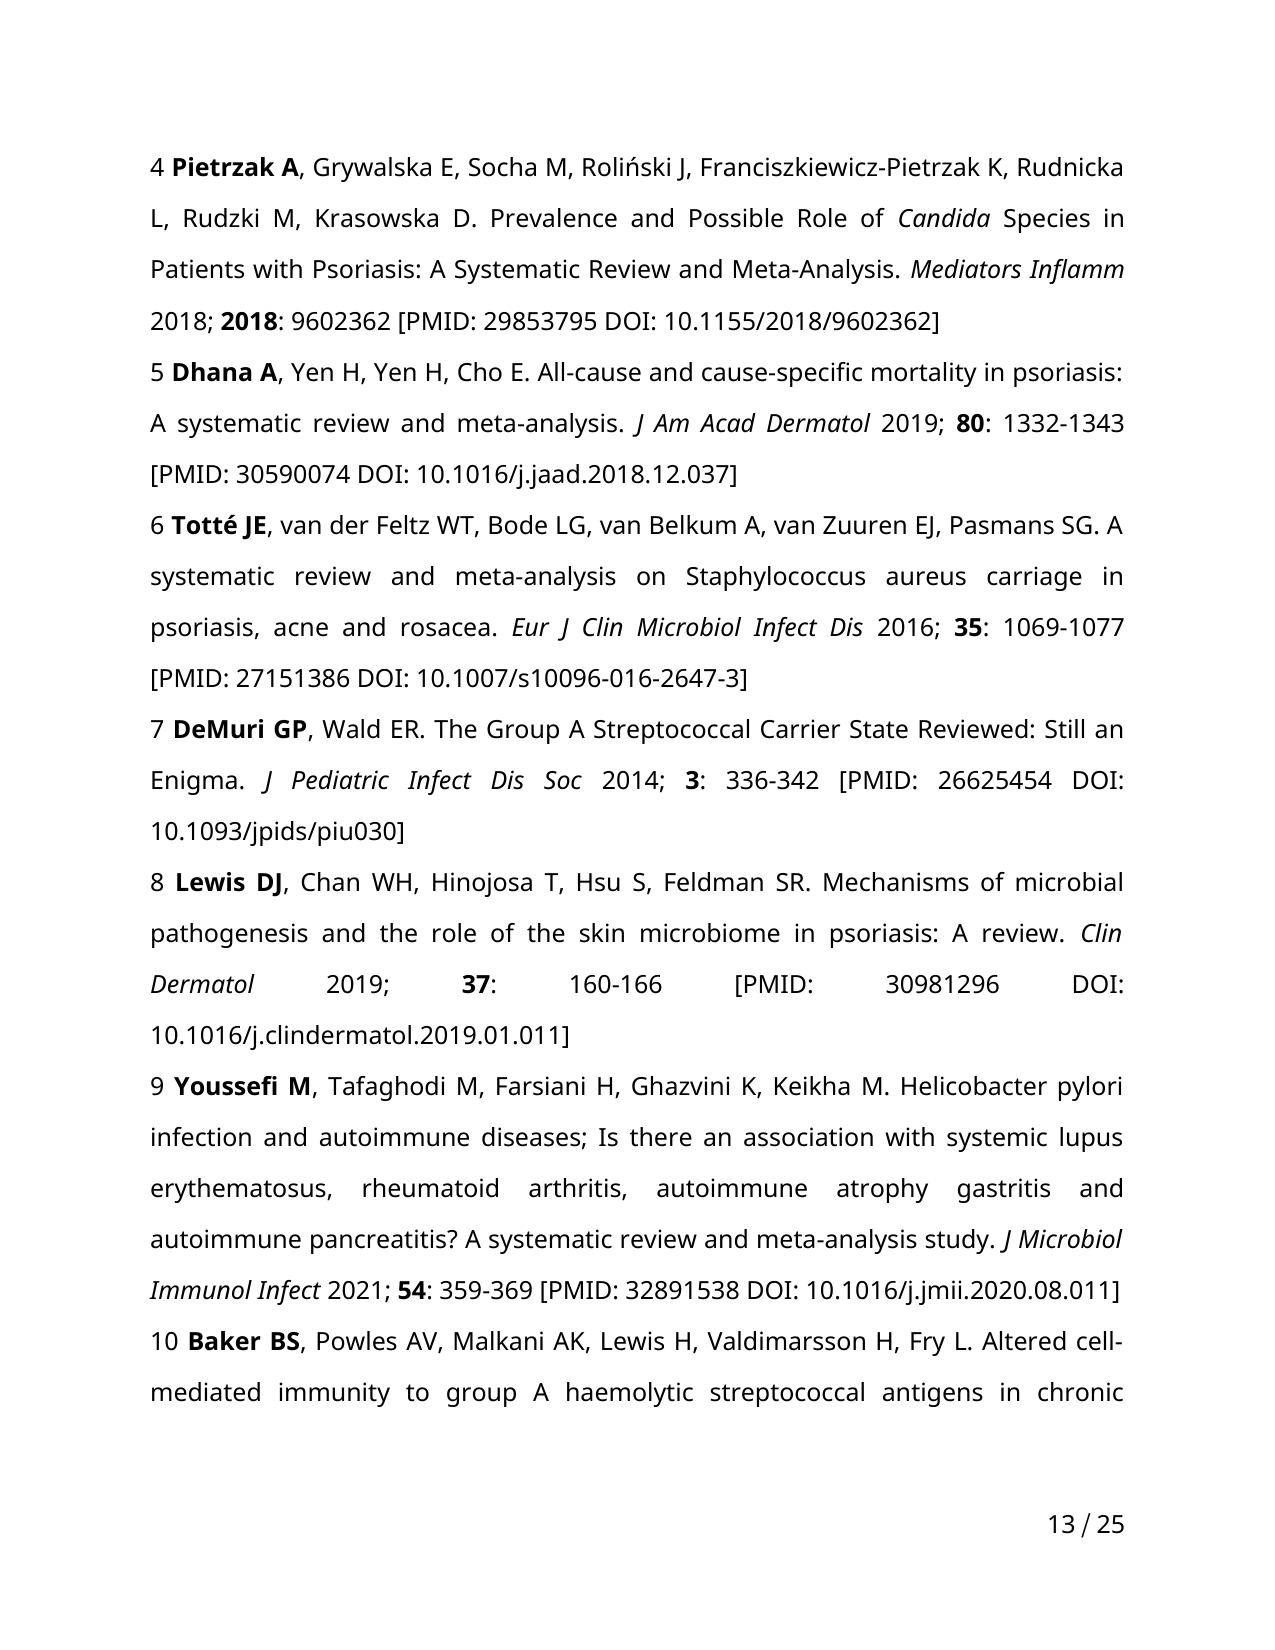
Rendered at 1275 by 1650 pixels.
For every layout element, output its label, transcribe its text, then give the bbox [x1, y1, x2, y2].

text 9 Youssefi M, Tafaghodi M, Farsiani H, Ghazvini K, Keikha M. Helicobacter pylori infection and autoimmune diseases; Is there an association with systemic lupus erythematosus, rheumatoid arthritis, autoimmune atrophy gastritis and autoimmune pancreatitis? A systematic review and meta-analysis study. J Microbiol Immunol Infect 2021; 54: 359-369 [PMID: 32891538 DOI: 10.1016/j.jmii.2020.08.011] [150, 1069, 1125, 1307]
text 5 Dhana A, Yen H, Yen H, Cho E. All-cause and cause-specific mortality in psoriasis: A systematic review and meta-analysis. J Am Acad Dermatol 2019; 80: 1332-1343 [PMID: 30590074 DOI: 10.1016/j.jaad.2018.12.037] [150, 354, 1125, 490]
text 7 DeMuri GP, Wald ER. The Group A Streptococcal Carrier State Reviewed: Still an Enigma. J Pediatric Infect Dis Soc 2014; 3: 336-342 [PMID: 26625454 DOI: 10.1093/jpids/piu030] [150, 711, 1125, 848]
text 4 Pietrzak A, Grywalska E, Socha M, Roliński J, Franciszkiewicz-Pietrzak K, Rudnicka L, Rudzki M, Krasowska D. Prevalence and Possible Role of Candida Species in Patients with Psoriasis: A Systematic Review and Meta-Analysis. Mediators Inflamm 2018; 2018: 9602362 [PMID: 29853795 DOI: 10.1155/2018/9602362] [150, 150, 1125, 337]
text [150, 1324, 1125, 1409]
text 6 Totté JE, van der Feltz WT, Bode LG, van Belkum A, van Zuuren EJ, Pasmans SG. A systematic review and meta-analysis on Staphylococcus aureus carriage in psoriasis, acne and rosacea. Eur J Clin Microbiol Infect Dis 2016; 35: 1069-1077 [PMID: 27151386 DOI: 10.1007/s10096-016-2647-3] [150, 507, 1125, 694]
text 8 Lewis DJ, Chan WH, Hinojosa T, Hsu S, Feldman SR. Mechanisms of microbial pathogenesis and the role of the skin microbiome in psoriasis: A review. Clin Dermatol 2019; 37: 160-166 [PMID: 30981296 DOI: 10.1016/j.clindermatol.2019.01.011] [150, 864, 1125, 1052]
